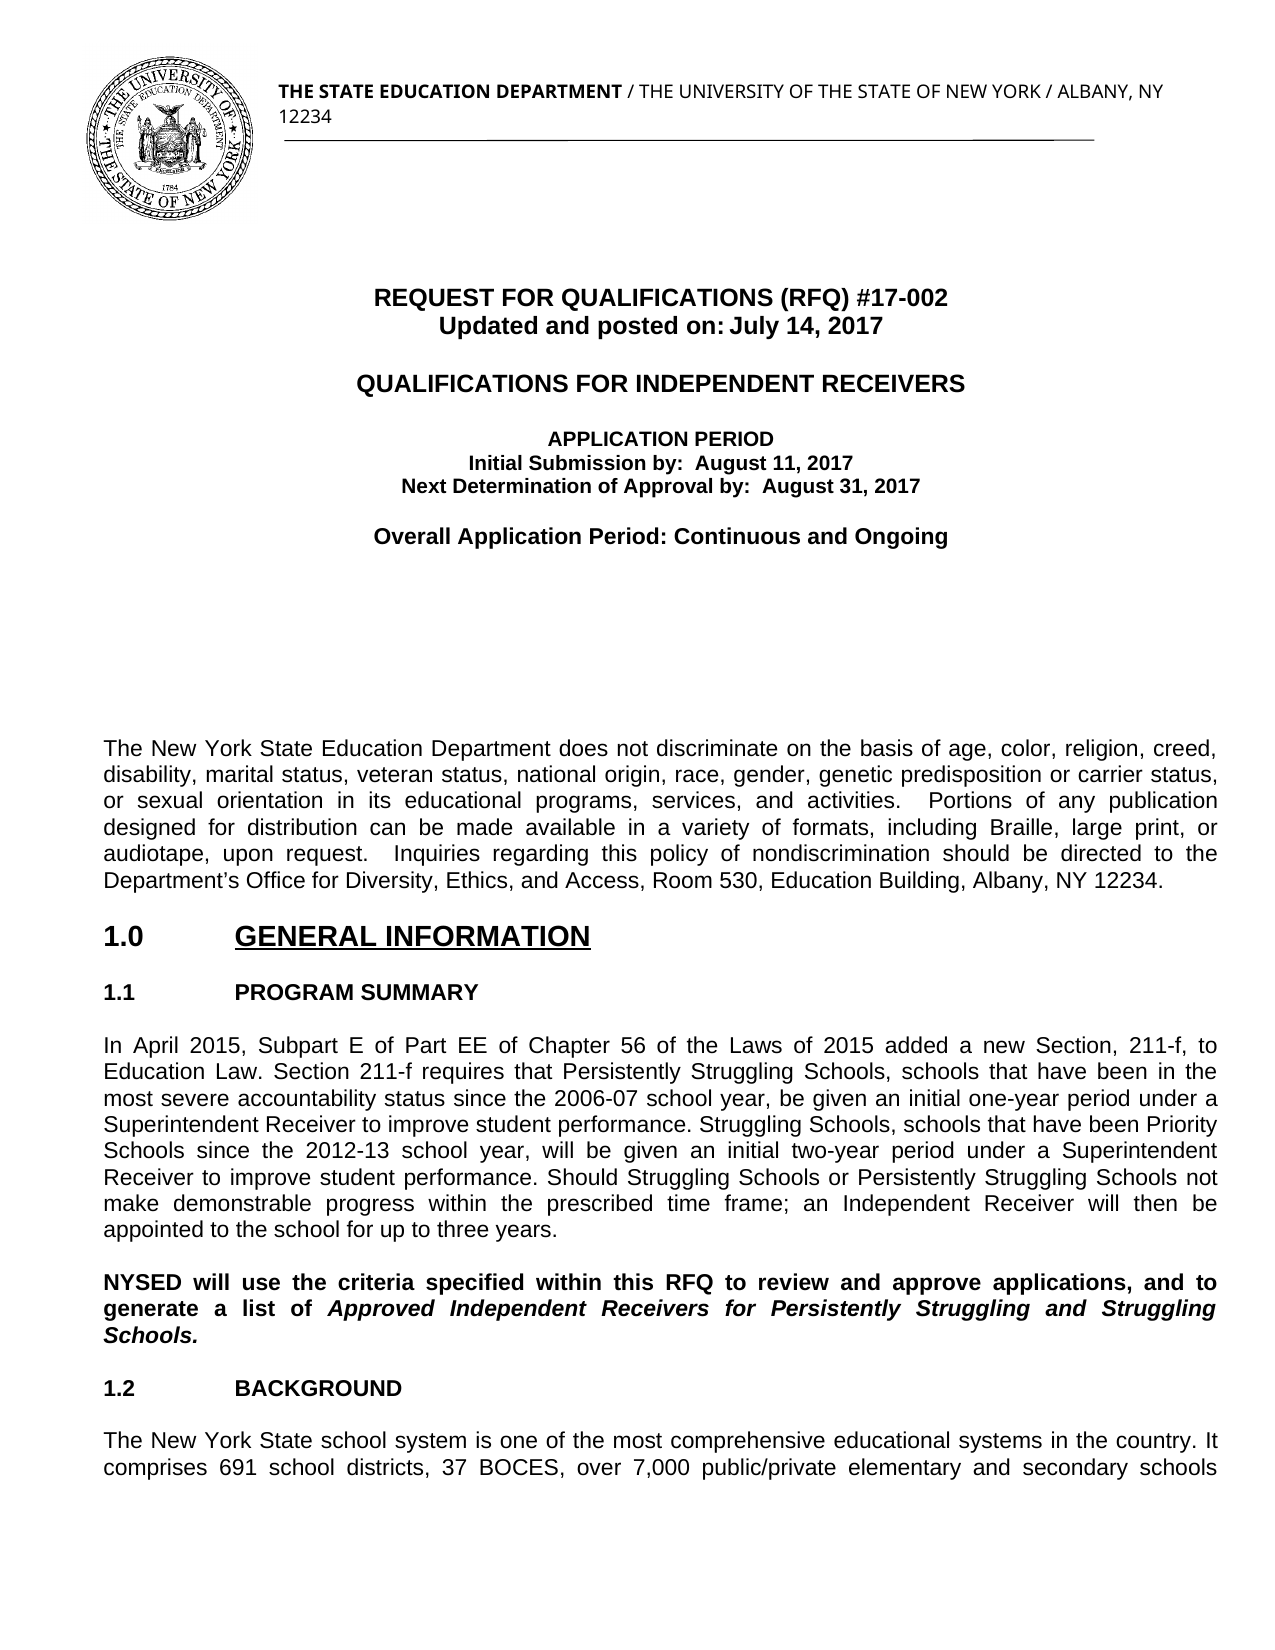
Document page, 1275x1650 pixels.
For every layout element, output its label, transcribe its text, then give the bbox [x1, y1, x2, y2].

text APPLICATION PERIOD [103, 426, 1219, 450]
text NYSED will use the criteria specified within this RFQ to review and approve applications, and to generate a list of Approved Independent Receivers for Persistently Struggling and Struggling Schools. [103, 1269, 1219, 1348]
text In April 2015, Subpart E of Part EE of Chapter 56 of the Laws of 2015 added a new Section, 211-f, to Education Law. Section 211-f requires that Persistently Struggling Schools, schools that have been in the most severe accountability status since the 2006-07 school year, be given an initial one-year period under a Superintendent Receiver to improve student performance. Struggling Schools, schools that have been Priority Schools since the 2012-13 school year, will be given an initial two-year period under a Superintendent Receiver to improve student performance. Should Struggling Schools or Persistently Struggling Schools not make demonstrable progress within the prescribed time frame; an Independent Receiver will then be appointed to the school for up to three years. [103, 1032, 1219, 1243]
text REQUEST FOR QUALIFICATIONS (RFQ) #17-002 [103, 283, 1219, 311]
text Initial Submission by: August 11, 2017 [103, 450, 1219, 474]
text QUALIFICATIONS FOR INDEPENDENT RECEIVERS [103, 369, 1219, 398]
text 1.1 PROGRAM SUMMARY [103, 979, 1219, 1006]
text Next Determination of Approval by: August 31, 2017 [103, 474, 1219, 498]
text 1.2 BACKGROUND [103, 1374, 1219, 1401]
text Updated and posted on: July 14, 2017 [103, 311, 1219, 340]
text The New York State Education Department does not discriminate on the basis of age, color, religion, creed, disability, marital status, veteran status, national origin, race, gender, genetic predisposition or carrier status, or sexual orientation in its educational programs, services, and activities. Portions of any publication designed for distribution can be made available in a variety of formats, including Braille, large print, or audiotape, upon request. Inquiries regarding this policy of nondiscrimination should be directed to the Department’s Office for Diversity, Ethics, and Access, Room 530, Education Building, Albany, NY 12234. [103, 735, 1219, 893]
text 1.0 GENERAL INFORMATION [103, 919, 1219, 953]
text Overall Application Period: Continuous and Ongoing [103, 523, 1219, 549]
picture [82, 43, 258, 224]
